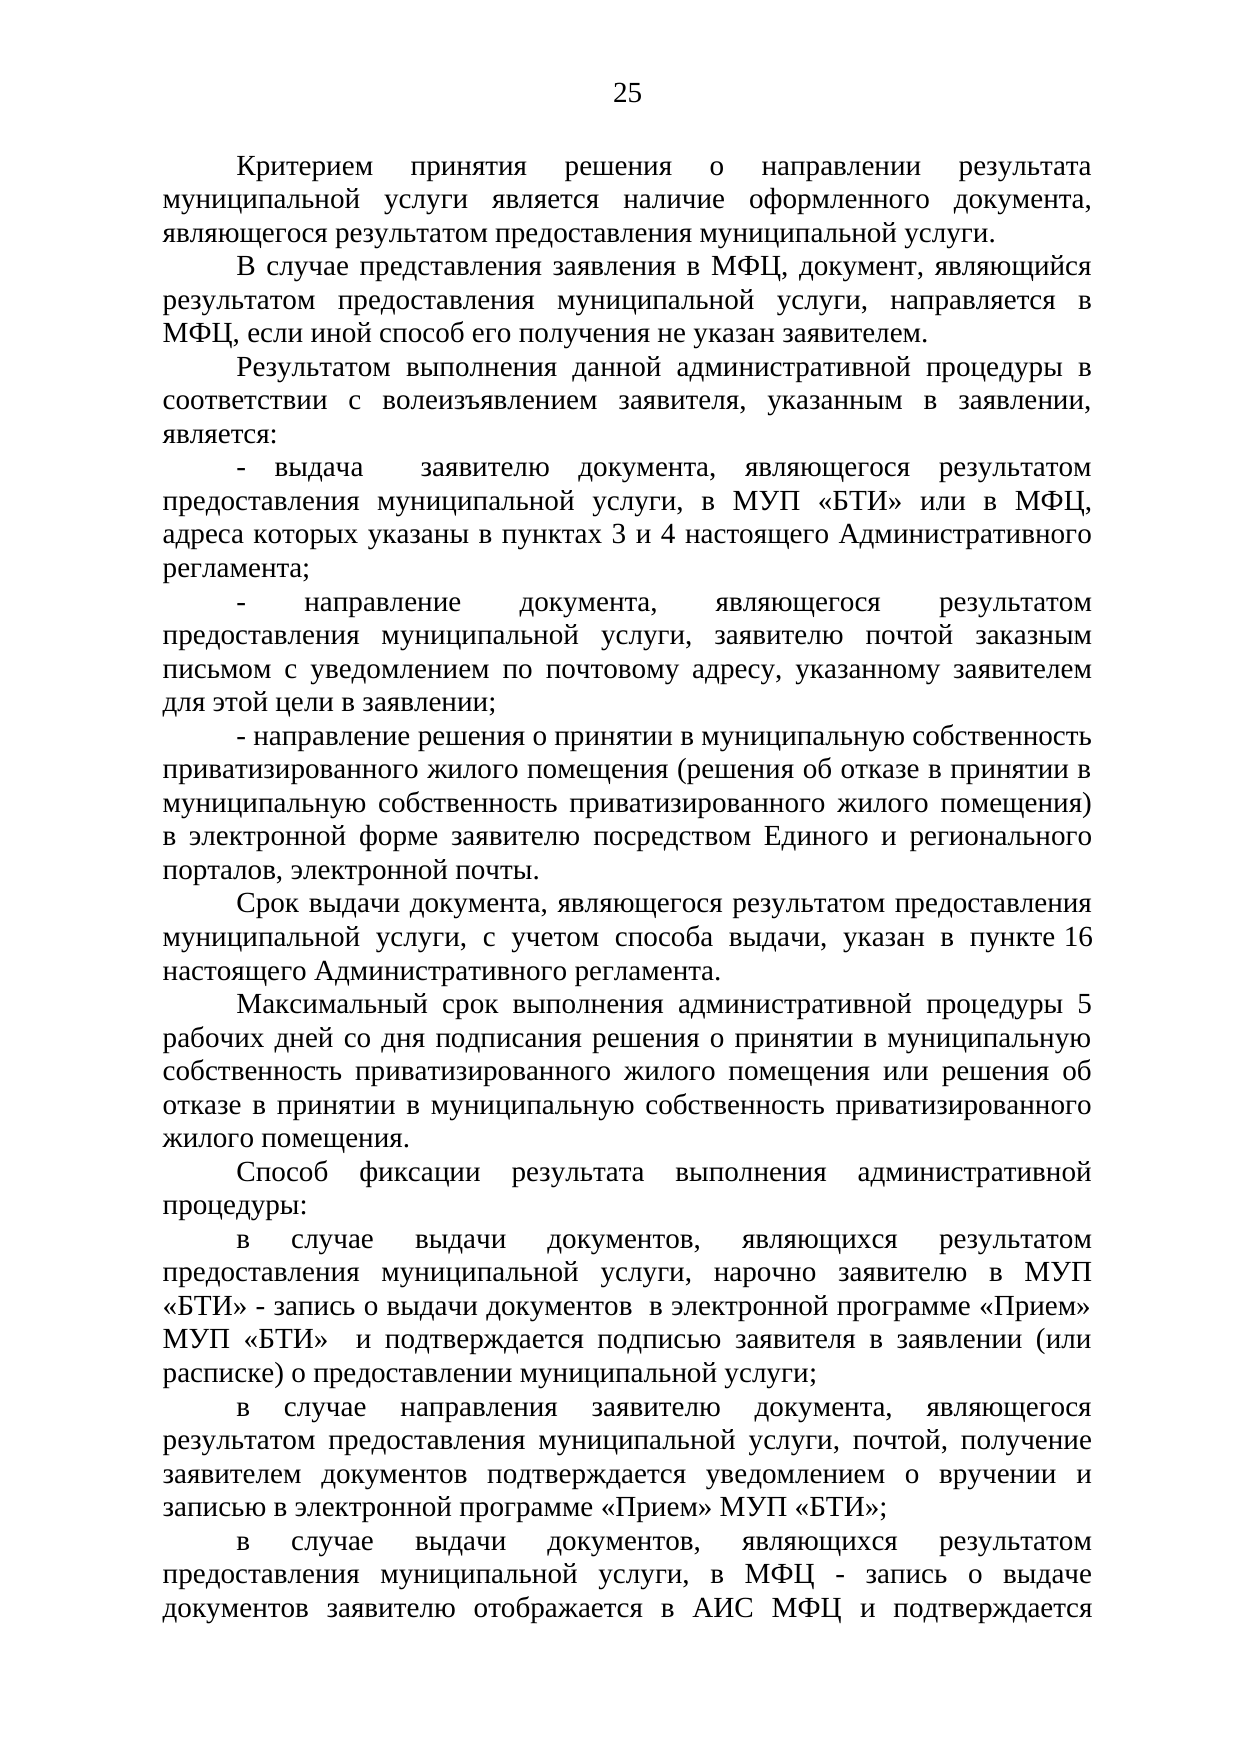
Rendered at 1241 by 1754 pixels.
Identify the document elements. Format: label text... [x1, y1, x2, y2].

text - направление документа, являющегося результатом предоставления муниципальной услуги, заявителю почтой заказным письмом с уведомлением по почтовому адресу, указанному заявителем для этой цели в заявлении; [162, 584, 1092, 718]
text Максимальный срок выполнения административной процедуры 5 рабочих дней со дня подписания решения о принятии в муниципальную собственность приватизированного жилого помещения или решения об отказе в принятии в муниципальную собственность приватизированного жилого помещения. [162, 986, 1092, 1154]
text в случае выдачи документов, являющихся результатом предоставления муниципальной услуги, нарочно заявителю в МУП «БТИ» - запись о выдачи документов в электронной программе «Прием» МУП «БТИ» и подтверждается подписью заявителя в заявлении (или расписке) о предоставлении муниципальной услуги; [162, 1221, 1092, 1389]
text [162, 1523, 1092, 1623]
text Результатом выполнения данной административной процедуры в соответствии с волеизъявлением заявителя, указанным в заявлении, является: [162, 349, 1092, 449]
text в случае направления заявителю документа, являющегося результатом предоставления муниципальной услуги, почтой, получение заявителем документов подтверждается уведомлением о вручении и записью в электронной программе «Прием» МУП «БТИ»; [162, 1389, 1092, 1523]
text - направление решения о принятии в муниципальную собственность приватизированного жилого помещения (решения об отказе в принятии в муниципальную собственность приватизированного жилого помещения) в электронной форме заявителю посредством Единого и регионального порталов, электронной почты. [162, 718, 1092, 886]
text - выдача заявителю документа, являющегося результатом предоставления муниципальной услуги, в МУП «БТИ» или в МФЦ, адреса которых указаны в пунктах 3 и 4 настоящего Административного регламента; [162, 449, 1092, 584]
text В случае представления заявления в МФЦ, документ, являющийся результатом предоставления муниципальной услуги, направляется в МФЦ, если иной способ его получения не указан заявителем. [162, 248, 1092, 349]
text Критерием принятия решения о направлении результата муниципальной услуги является наличие оформленного документа, являющегося результатом предоставления муниципальной услуги. [162, 148, 1092, 248]
text Способ фиксации результата выполнения административной процедуры: [162, 1154, 1092, 1221]
text Срок выдачи документа, являющегося результатом предоставления муниципальной услуги, с учетом способа выдачи, указан в пункте 16 настоящего Административного регламента. [162, 886, 1092, 986]
